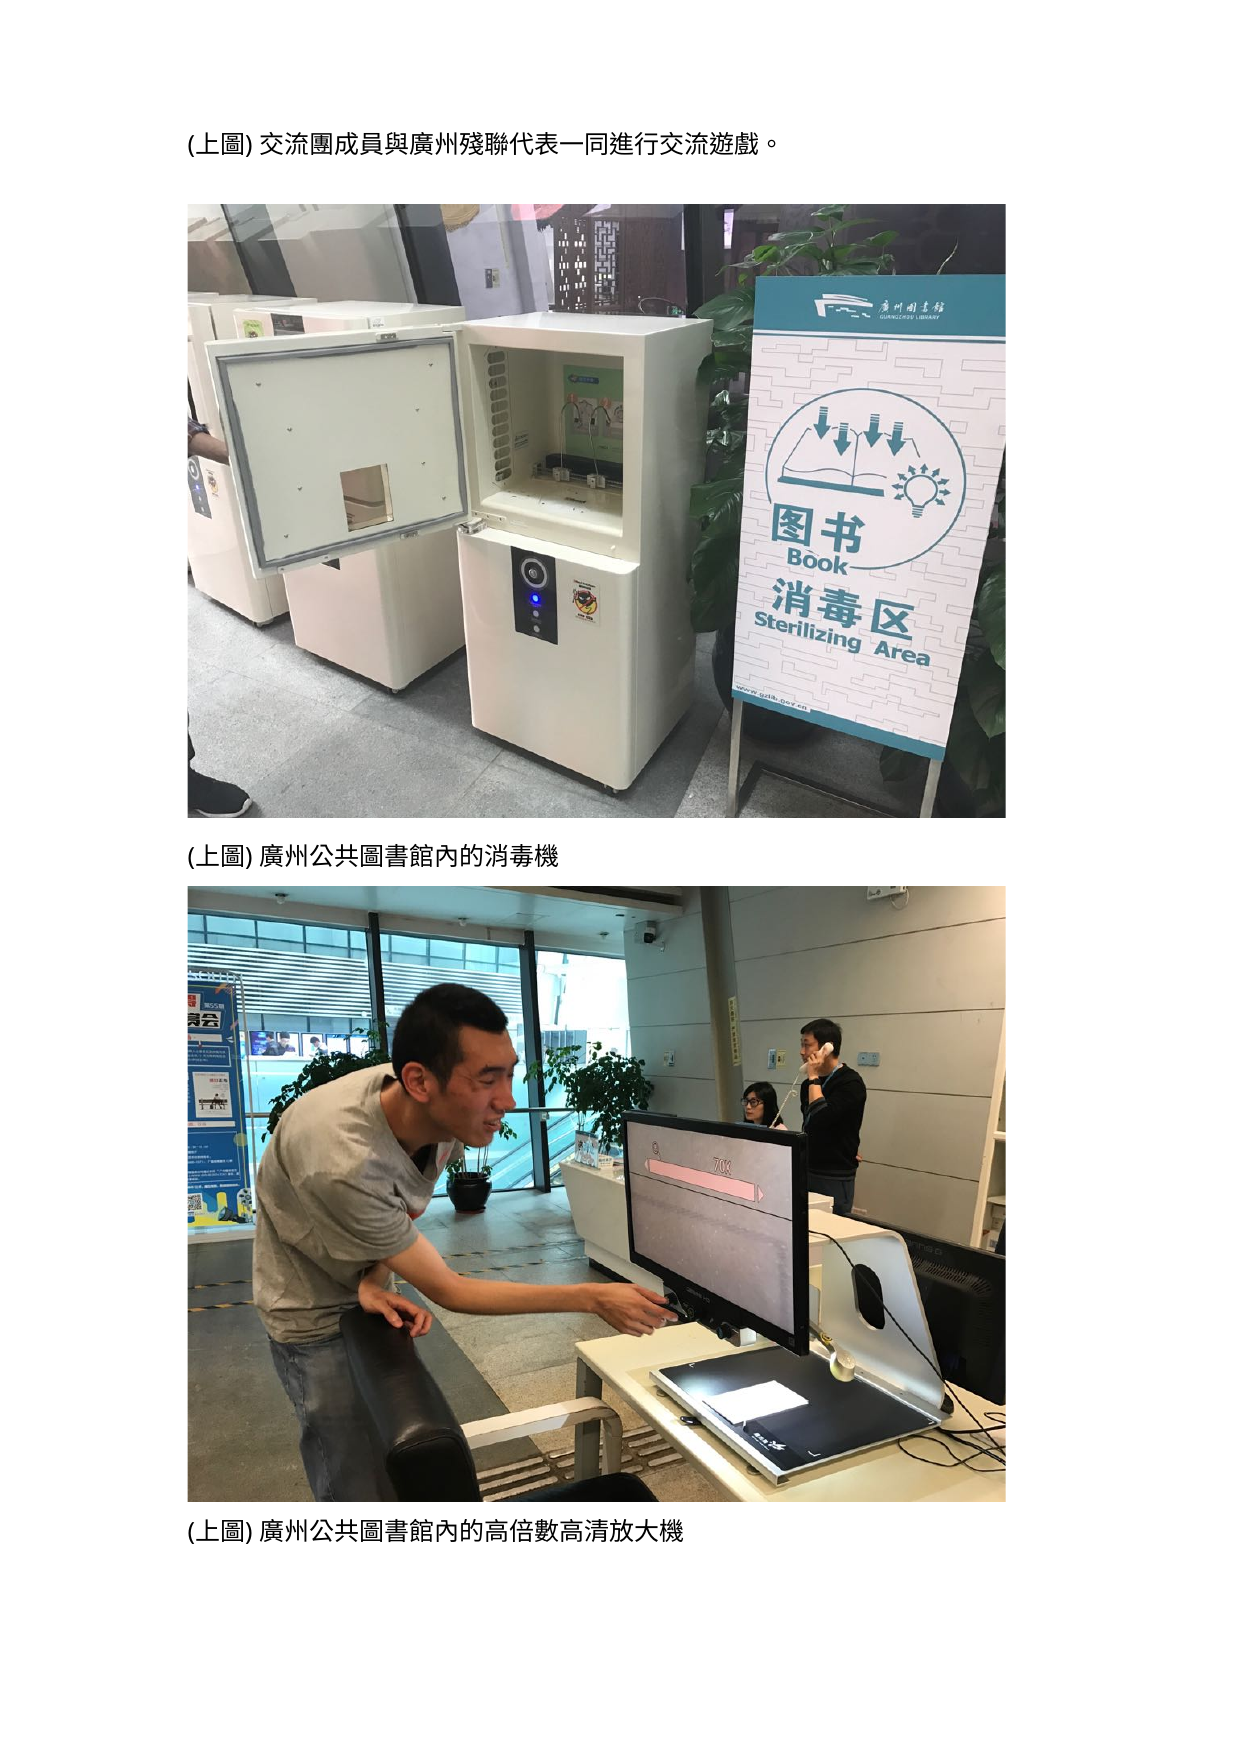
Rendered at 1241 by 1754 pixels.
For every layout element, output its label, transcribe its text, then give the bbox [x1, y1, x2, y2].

picture [187, 204, 1006, 818]
text (上圖) 廣州公共圖書館內的高倍數高清放大機 [187, 1511, 1093, 1548]
text (上圖) 廣州公共圖書館內的消毒機 [187, 836, 1093, 873]
text (上圖) 交流團成員與廣州殘聯代表一同進行交流遊戲。 [187, 123, 1093, 161]
picture [187, 886, 1006, 1501]
